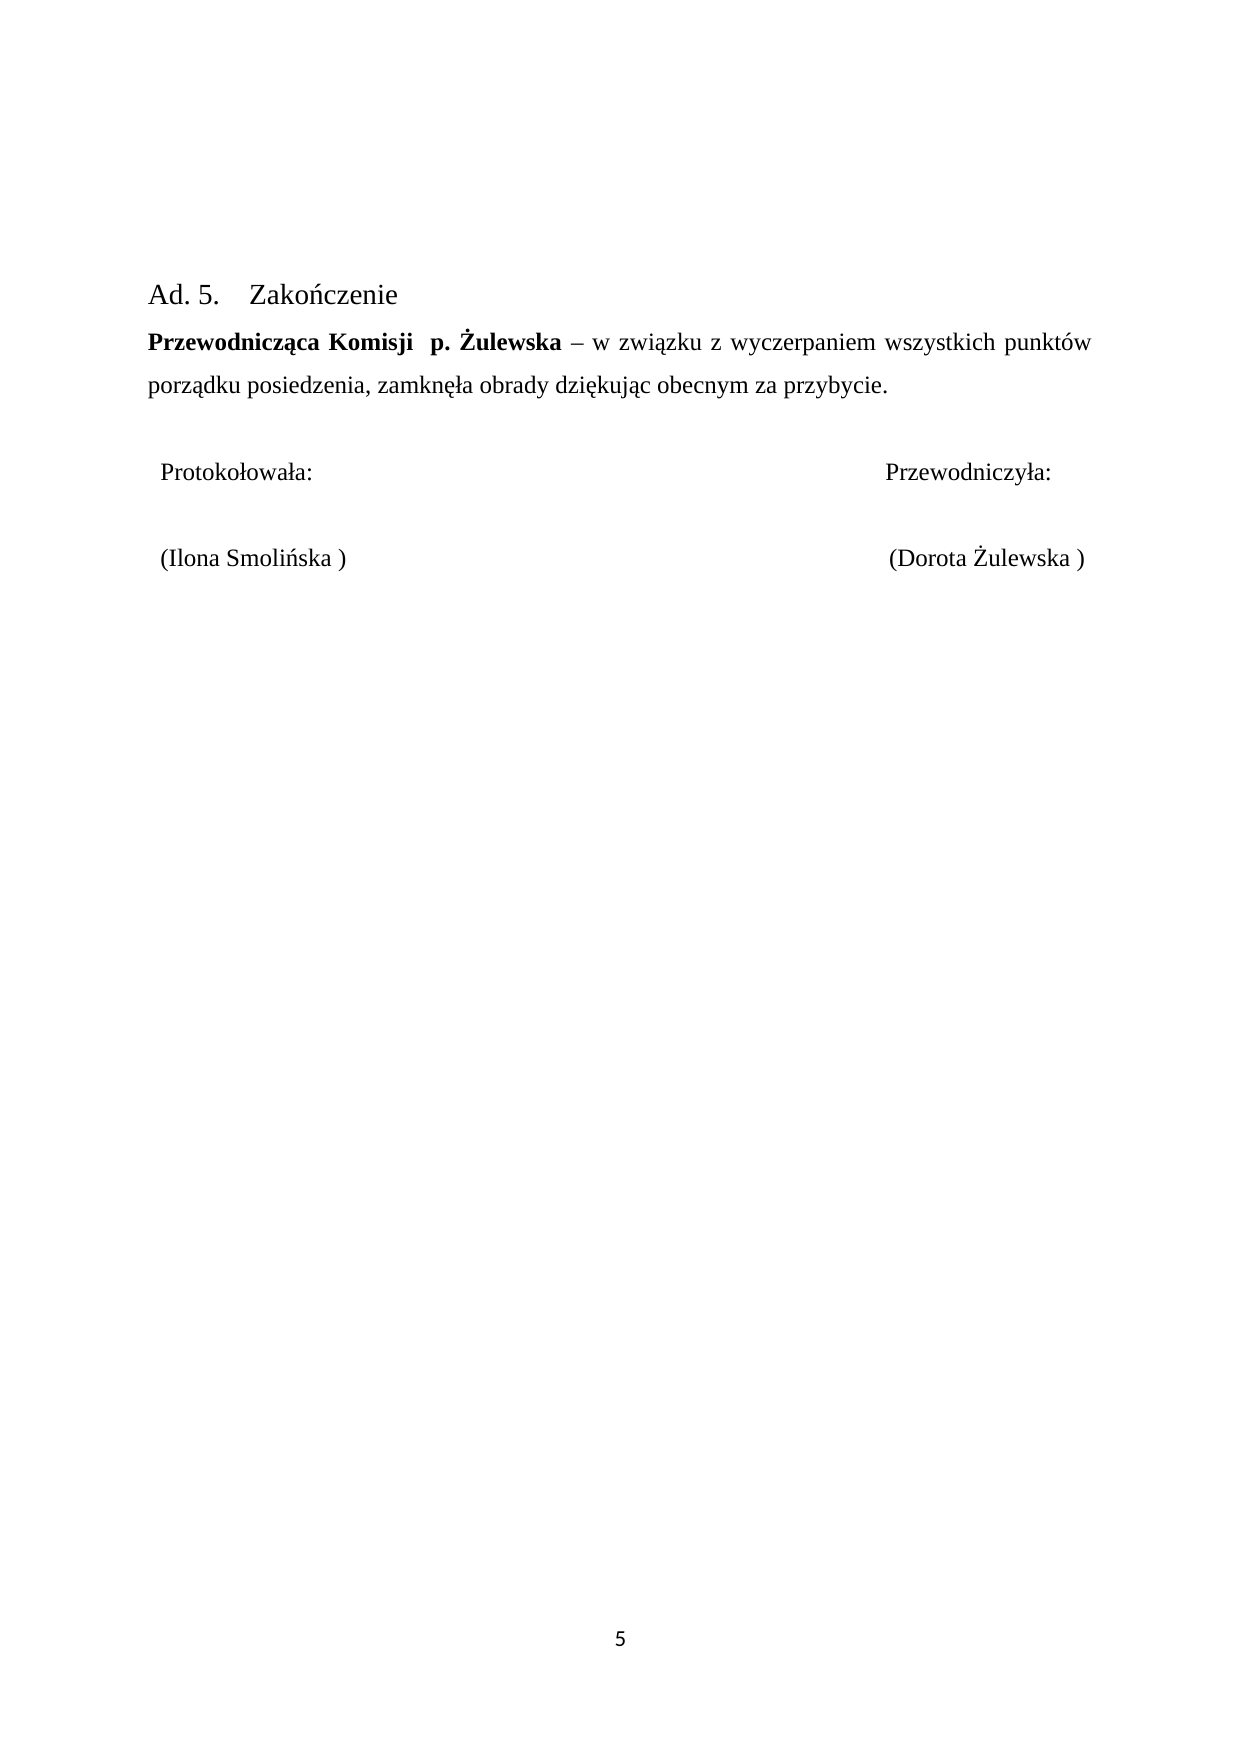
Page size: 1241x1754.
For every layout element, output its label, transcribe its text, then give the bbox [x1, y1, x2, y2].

text (Ilona Smolińska ) (Dorota Żulewska ) [148, 543, 1093, 572]
text Ad. 5. Zakończenie [148, 277, 1093, 311]
text Protokołowała: Przewodniczyła: [148, 457, 1093, 485]
text Przewodnicząca Komisji p. Żulewska – w związku z wyczerpaniem wszystkich punktów porządku posiedzenia, zamknęła obrady dziękując obecnym za przybycie. [148, 327, 1093, 399]
